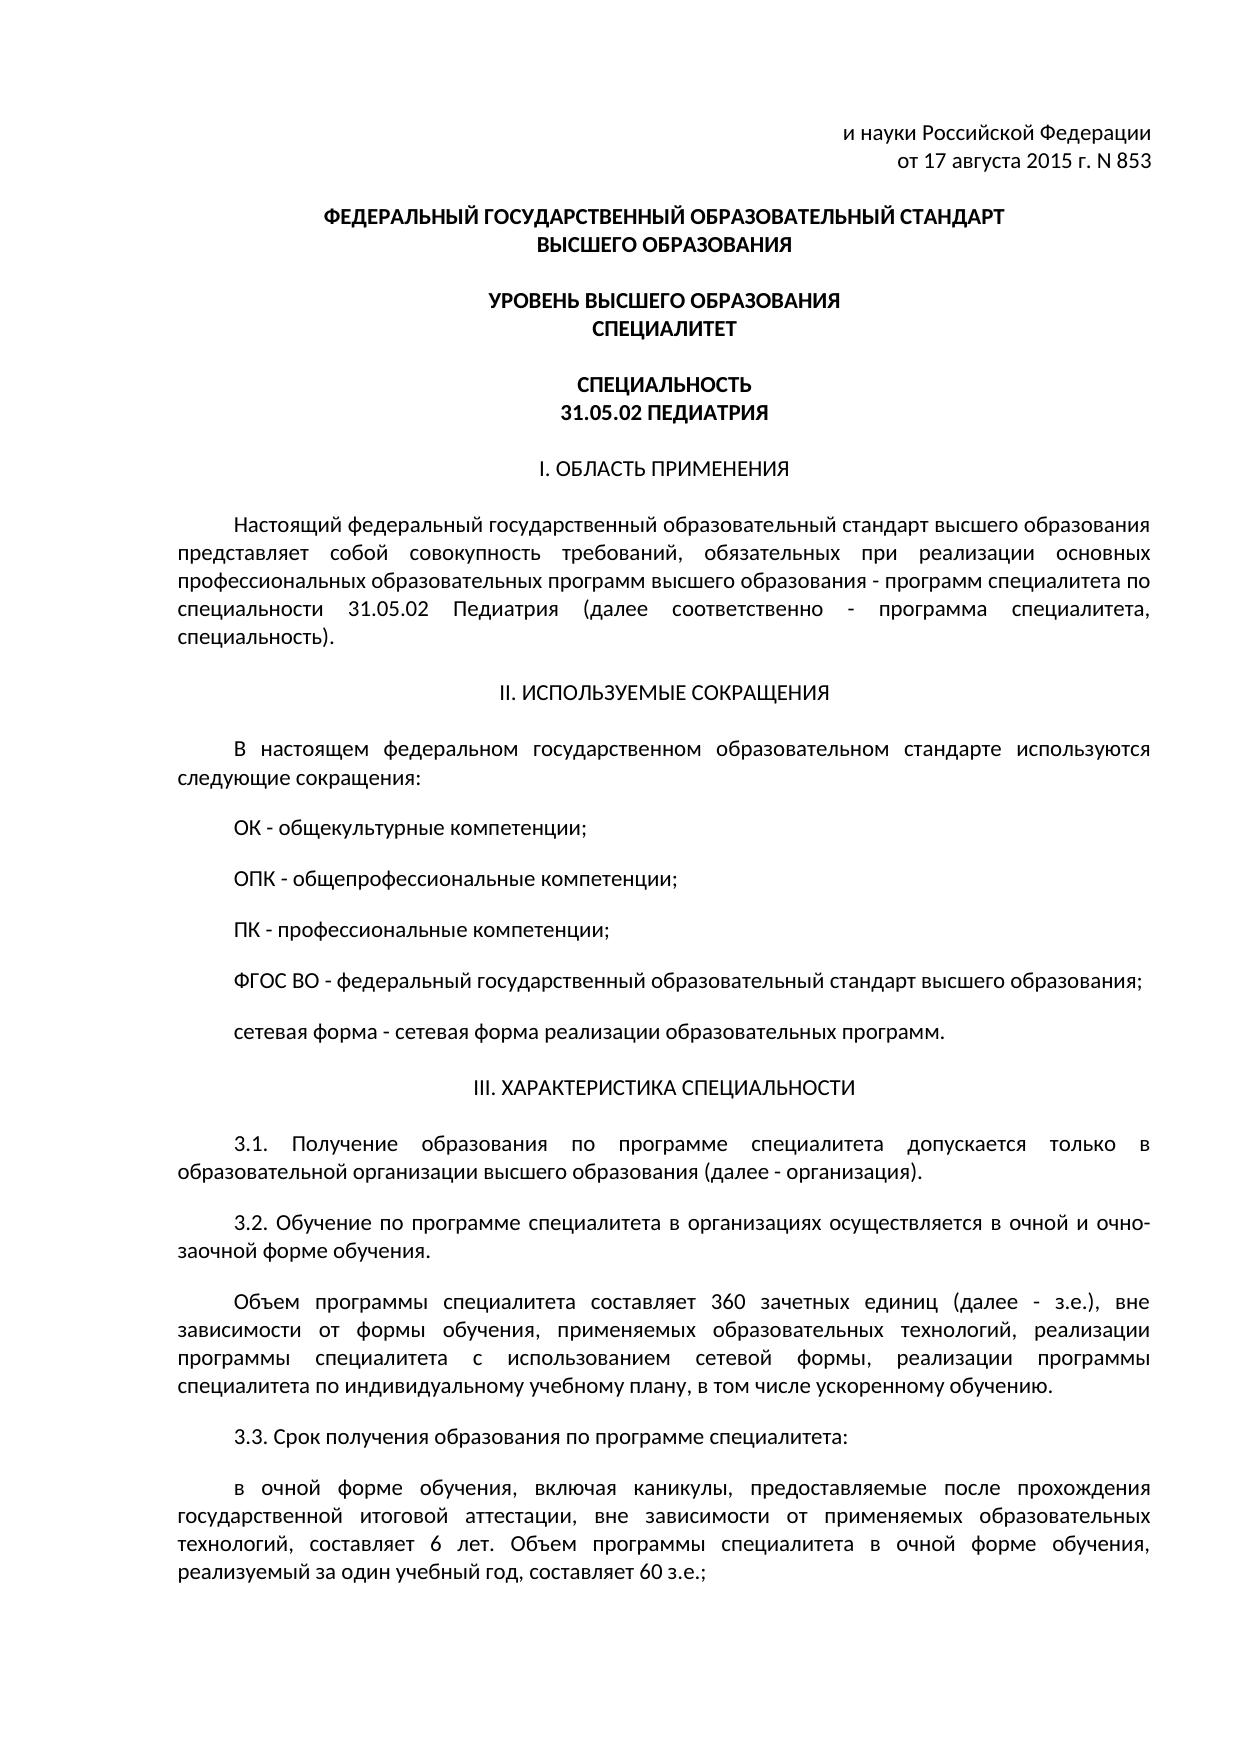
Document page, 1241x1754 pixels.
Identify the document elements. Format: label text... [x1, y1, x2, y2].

text ОПК - общепрофессиональные компетенции; [177, 864, 1152, 892]
text 3.2. Обучение по программе специалитета в организациях осуществляется в очной и очно-заочной форме обучения. [177, 1208, 1152, 1264]
text II. ИСПОЛЬЗУЕМЫЕ СОКРАЩЕНИЯ [177, 678, 1152, 707]
text от 17 августа 2015 г. N 853 [177, 146, 1152, 174]
text В настоящем федеральном государственном образовательном стандарте используются следующие сокращения: [177, 734, 1152, 791]
text 3.3. Срок получения образования по программе специалитета: [177, 1422, 1152, 1450]
text и науки Российской Федерации [177, 118, 1152, 146]
title СПЕЦИАЛЬНОСТЬ [177, 370, 1152, 398]
text в очной форме обучения, включая каникулы, предоставляемые после прохождения государственной итоговой аттестации, вне зависимости от применяемых образовательных технологий, составляет 6 лет. Объем программы специалитета в очной форме обучения, реализуемый за один учебный год, составляет 60 з.е.; [177, 1473, 1152, 1585]
text I. ОБЛАСТЬ ПРИМЕНЕНИЯ [177, 454, 1152, 482]
text III. ХАРАКТЕРИСТИКА СПЕЦИАЛЬНОСТИ [177, 1073, 1152, 1101]
text ПК - профессиональные компетенции; [177, 915, 1152, 943]
text Настоящий федеральный государственный образовательный стандарт высшего образования представляет собой совокупность требований, обязательных при реализации основных профессиональных образовательных программ высшего образования - программ специалитета по специальности 31.05.02 Педиатрия (далее соответственно - программа специалитета, специальность). [177, 510, 1152, 651]
title УРОВЕНЬ ВЫСШЕГО ОБРАЗОВАНИЯ [177, 286, 1152, 314]
title ФЕДЕРАЛЬНЫЙ ГОСУДАРСТВЕННЫЙ ОБРАЗОВАТЕЛЬНЫЙ СТАНДАРТ [177, 202, 1152, 230]
text ФГОС ВО - федеральный государственный образовательный стандарт высшего образования; [177, 966, 1152, 994]
title ВЫСШЕГО ОБРАЗОВАНИЯ [177, 230, 1152, 258]
text сетевая форма - сетевая форма реализации образовательных программ. [177, 1017, 1152, 1045]
text ОК - общекультурные компетенции; [177, 813, 1152, 842]
text Объем программы специалитета составляет 360 зачетных единиц (далее - з.е.), вне зависимости от формы обучения, применяемых образовательных технологий, реализации программы специалитета с использованием сетевой формы, реализации программы специалитета по индивидуальному учебному плану, в том числе ускоренному обучению. [177, 1287, 1152, 1399]
title 31.05.02 ПЕДИАТРИЯ [177, 398, 1152, 426]
text 3.1. Получение образования по программе специалитета допускается только в образовательной организации высшего образования (далее - организация). [177, 1129, 1152, 1185]
title СПЕЦИАЛИТЕТ [177, 314, 1152, 342]
